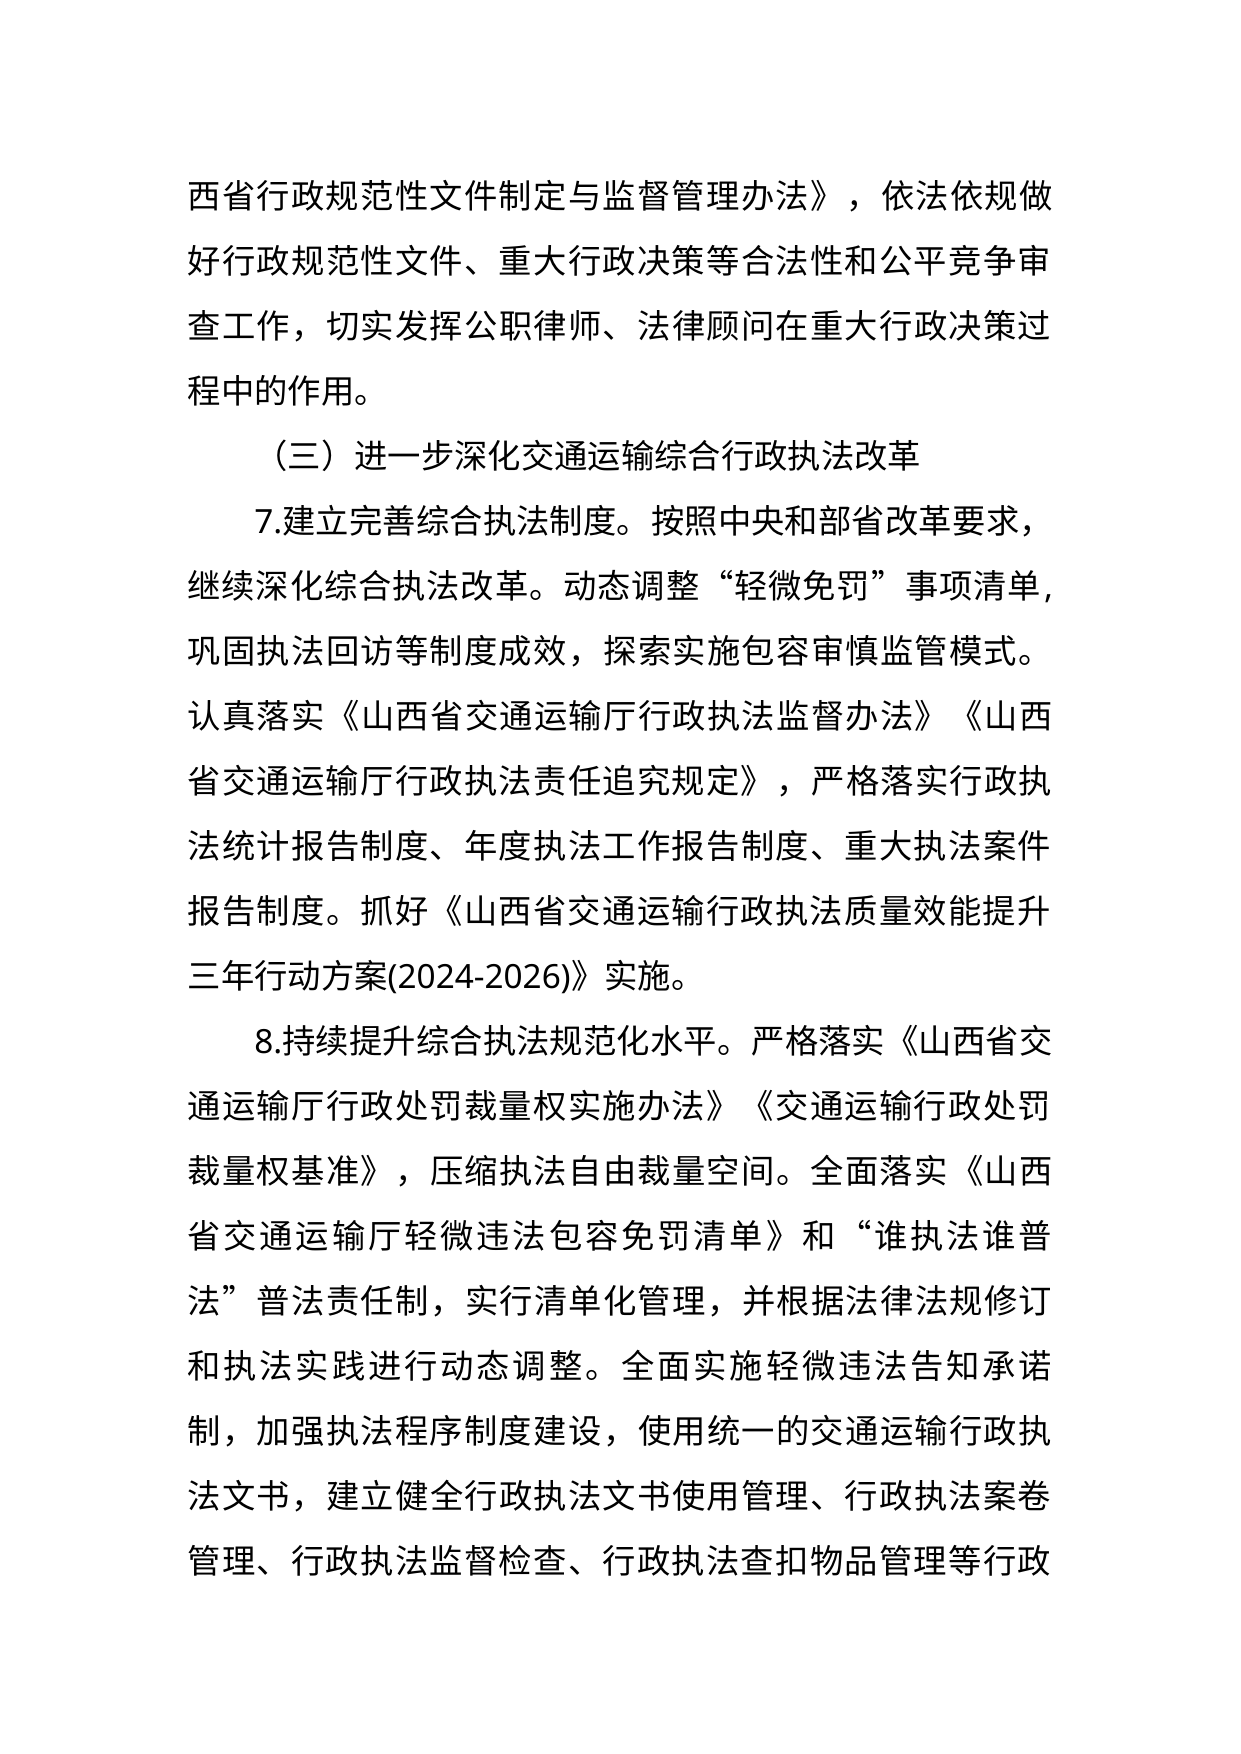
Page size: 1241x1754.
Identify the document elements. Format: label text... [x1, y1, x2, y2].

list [187, 1007, 1053, 1592]
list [187, 162, 1053, 422]
list （三）进一步深化交通运输综合行政执法改革 [187, 422, 1053, 487]
list 7.建立完善综合执法制度。按照中央和部省改革要求，继续深化综合执法改革。动态调整“轻微免罚”事项清单,巩固执法回访等制度成效，探索实施包容审慎监管模式。认真落实《山西省交通运输厅行政执法监督办法》《山西省交通运输厅行政执法责任追究规定》，严格落实行政执法统计报告制度、年度执法工作报告制度、重大执法案件报告制度。抓好《山西省交通运输行政执法质量效能提升三年行动方案(2024-2026)》实施。 [187, 487, 1053, 1007]
